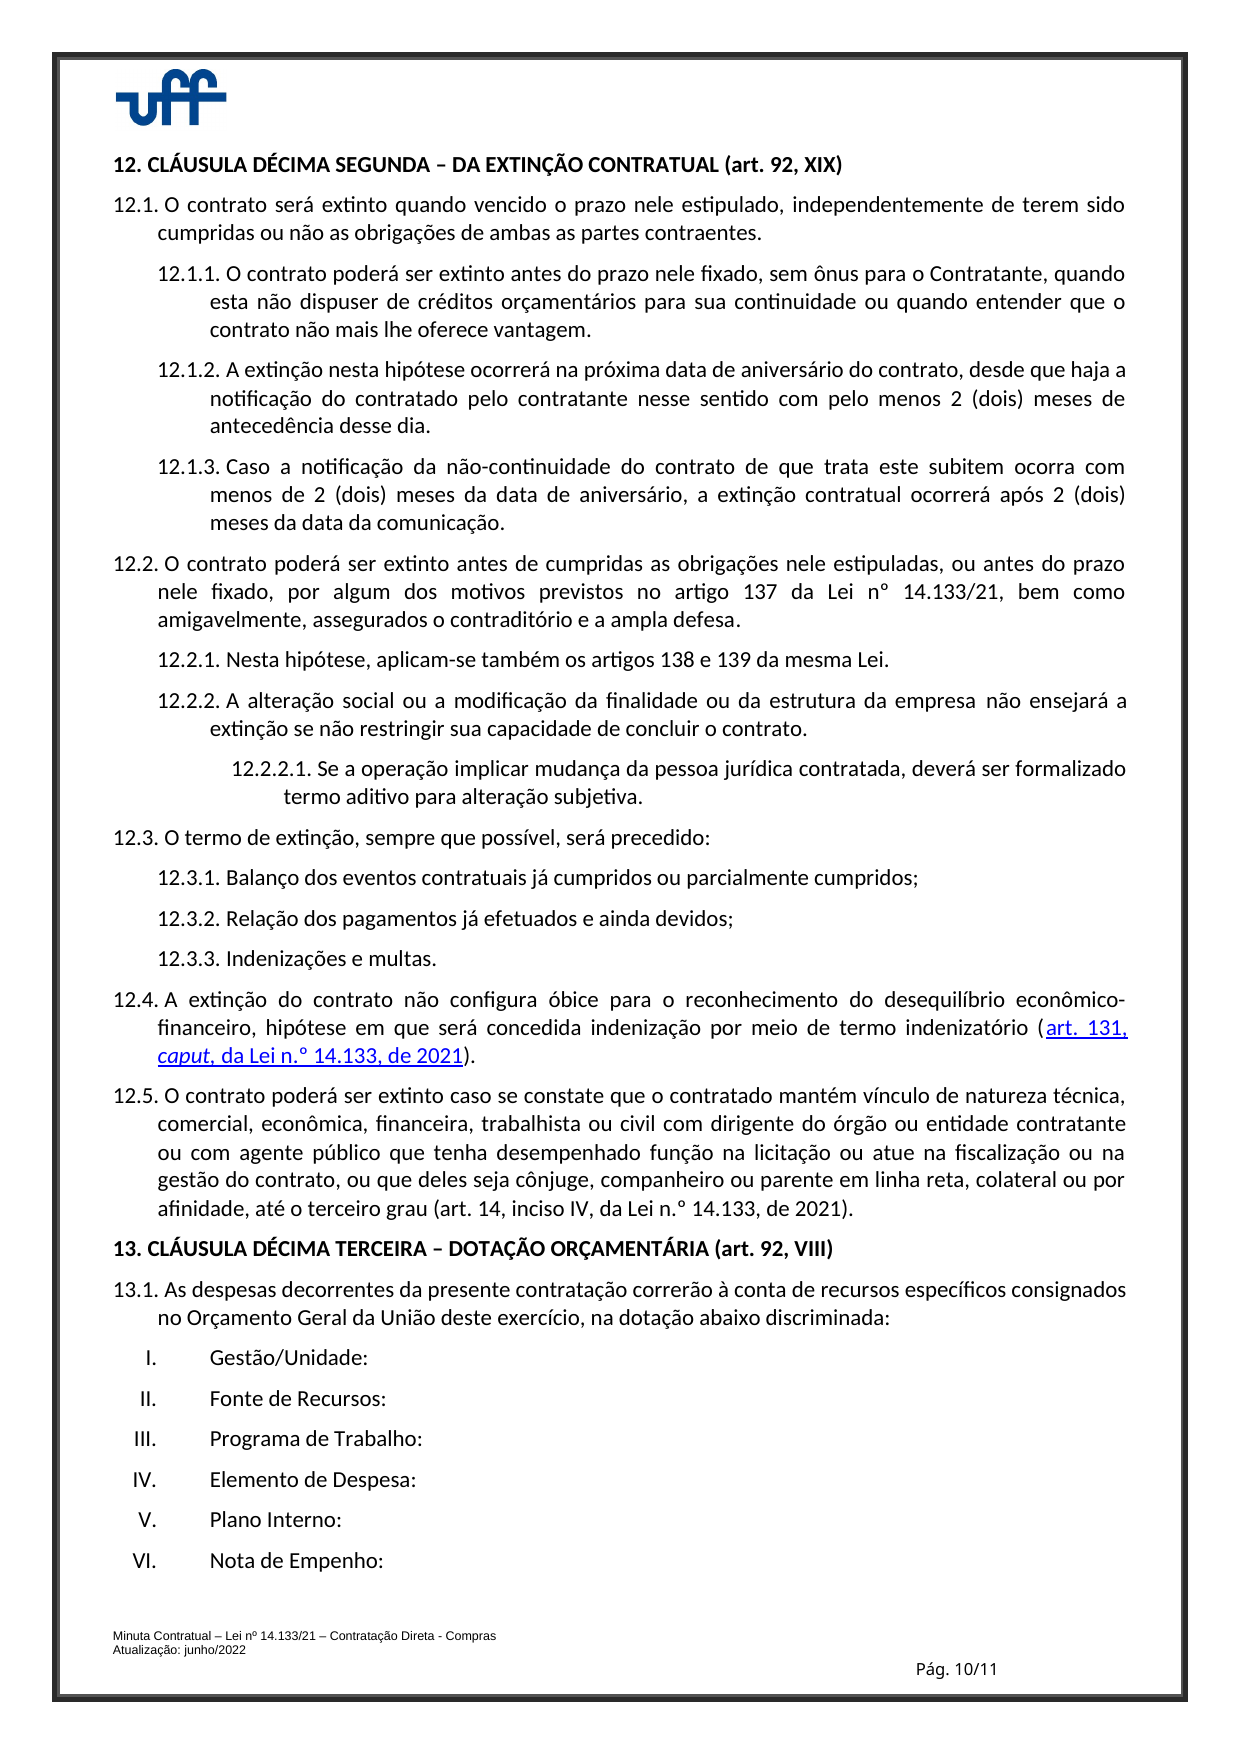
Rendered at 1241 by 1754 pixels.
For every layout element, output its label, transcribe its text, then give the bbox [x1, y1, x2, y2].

list Relação dos pagamentos já efetuados e ainda devidos; [157, 904, 1128, 932]
list CLÁUSULA DÉCIMA SEGUNDA – DA EXTINÇÃO CONTRATUAL (art. 92, XIX) [113, 150, 1128, 178]
list Fonte de Recursos: [157, 1384, 1128, 1412]
picture [114, 69, 227, 131]
list O termo de extinção, sempre que possível, será precedido: [113, 823, 1128, 851]
list As despesas decorrentes da presente contratação correrão à conta de recursos específicos consignados no Orçamento Geral da União deste exercício, na dotação abaixo discriminada: [113, 1275, 1128, 1331]
list A extinção nesta hipótese ocorrerá na próxima data de aniversário do contrato, desde que haja a notificação do contratado pelo contratante nesse sentido com pelo menos 2 (dois) meses de antecedência desse dia. [157, 356, 1128, 440]
list Gestão/Unidade: [157, 1343, 1128, 1371]
list A extinção do contrato não configura óbice para o reconhecimento do desequilíbrio econômico-financeiro, hipótese em que será concedida indenização por meio de termo indenizatório (art. 131, caput, da Lei n.º 14.133, de 2021). [113, 985, 1128, 1069]
list Nesta hipótese, aplicam-se também os artigos 138 e 139 da mesma Lei. [157, 645, 1128, 673]
list Balanço dos eventos contratuais já cumpridos ou parcialmente cumpridos; [157, 863, 1128, 891]
list O contrato poderá ser extinto antes de cumpridas as obrigações nele estipuladas, ou antes do prazo nele fixado, por algum dos motivos previstos no artigo 137 da Lei nº 14.133/21, bem como amigavelmente, assegurados o contraditório e a ampla defesa. [113, 549, 1128, 633]
list Se a operação implicar mudança da pessoa jurídica contratada, deverá ser formalizado termo aditivo para alteração subjetiva. [231, 754, 1128, 810]
list Indenizações e multas. [157, 944, 1128, 972]
list CLÁUSULA DÉCIMA TERCEIRA – DOTAÇÃO ORÇAMENTÁRIA (art. 92, VIII) [113, 1234, 1128, 1262]
list Programa de Trabalho: [157, 1424, 1128, 1452]
list Plano Interno: [157, 1505, 1128, 1533]
list Elemento de Despesa: [157, 1465, 1128, 1493]
list Caso a notificação da não-continuidade do contrato de que trata este subitem ocorra com menos de 2 (dois) meses da data de aniversário, a extinção contratual ocorrerá após 2 (dois) meses da data da comunicação. [157, 452, 1128, 536]
list O contrato poderá ser extinto antes do prazo nele fixado, sem ônus para o Contratante, quando esta não dispuser de créditos orçamentários para sua continuidade ou quando entender que o contrato não mais lhe oferece vantagem. [157, 259, 1128, 343]
list A alteração social ou a modificação da finalidade ou da estrutura da empresa não ensejará a extinção se não restringir sua capacidade de concluir o contrato. [157, 686, 1128, 742]
list O contrato poderá ser extinto caso se constate que o contratado mantém vínculo de natureza técnica, comercial, econômica, financeira, trabalhista ou civil com dirigente do órgão ou entidade contratante ou com agente público que tenha desempenhado função na licitação ou atue na fiscalização ou na gestão do contrato, ou que deles seja cônjuge, companheiro ou parente em linha reta, colateral ou por afinidade, até o terceiro grau (art. 14, inciso IV, da Lei n.º 14.133, de 2021). [113, 1082, 1128, 1222]
list Nota de Empenho: [157, 1546, 1128, 1574]
list O contrato será extinto quando vencido o prazo nele estipulado, independentemente de terem sido cumpridas ou não as obrigações de ambas as partes contraentes. [113, 191, 1128, 247]
